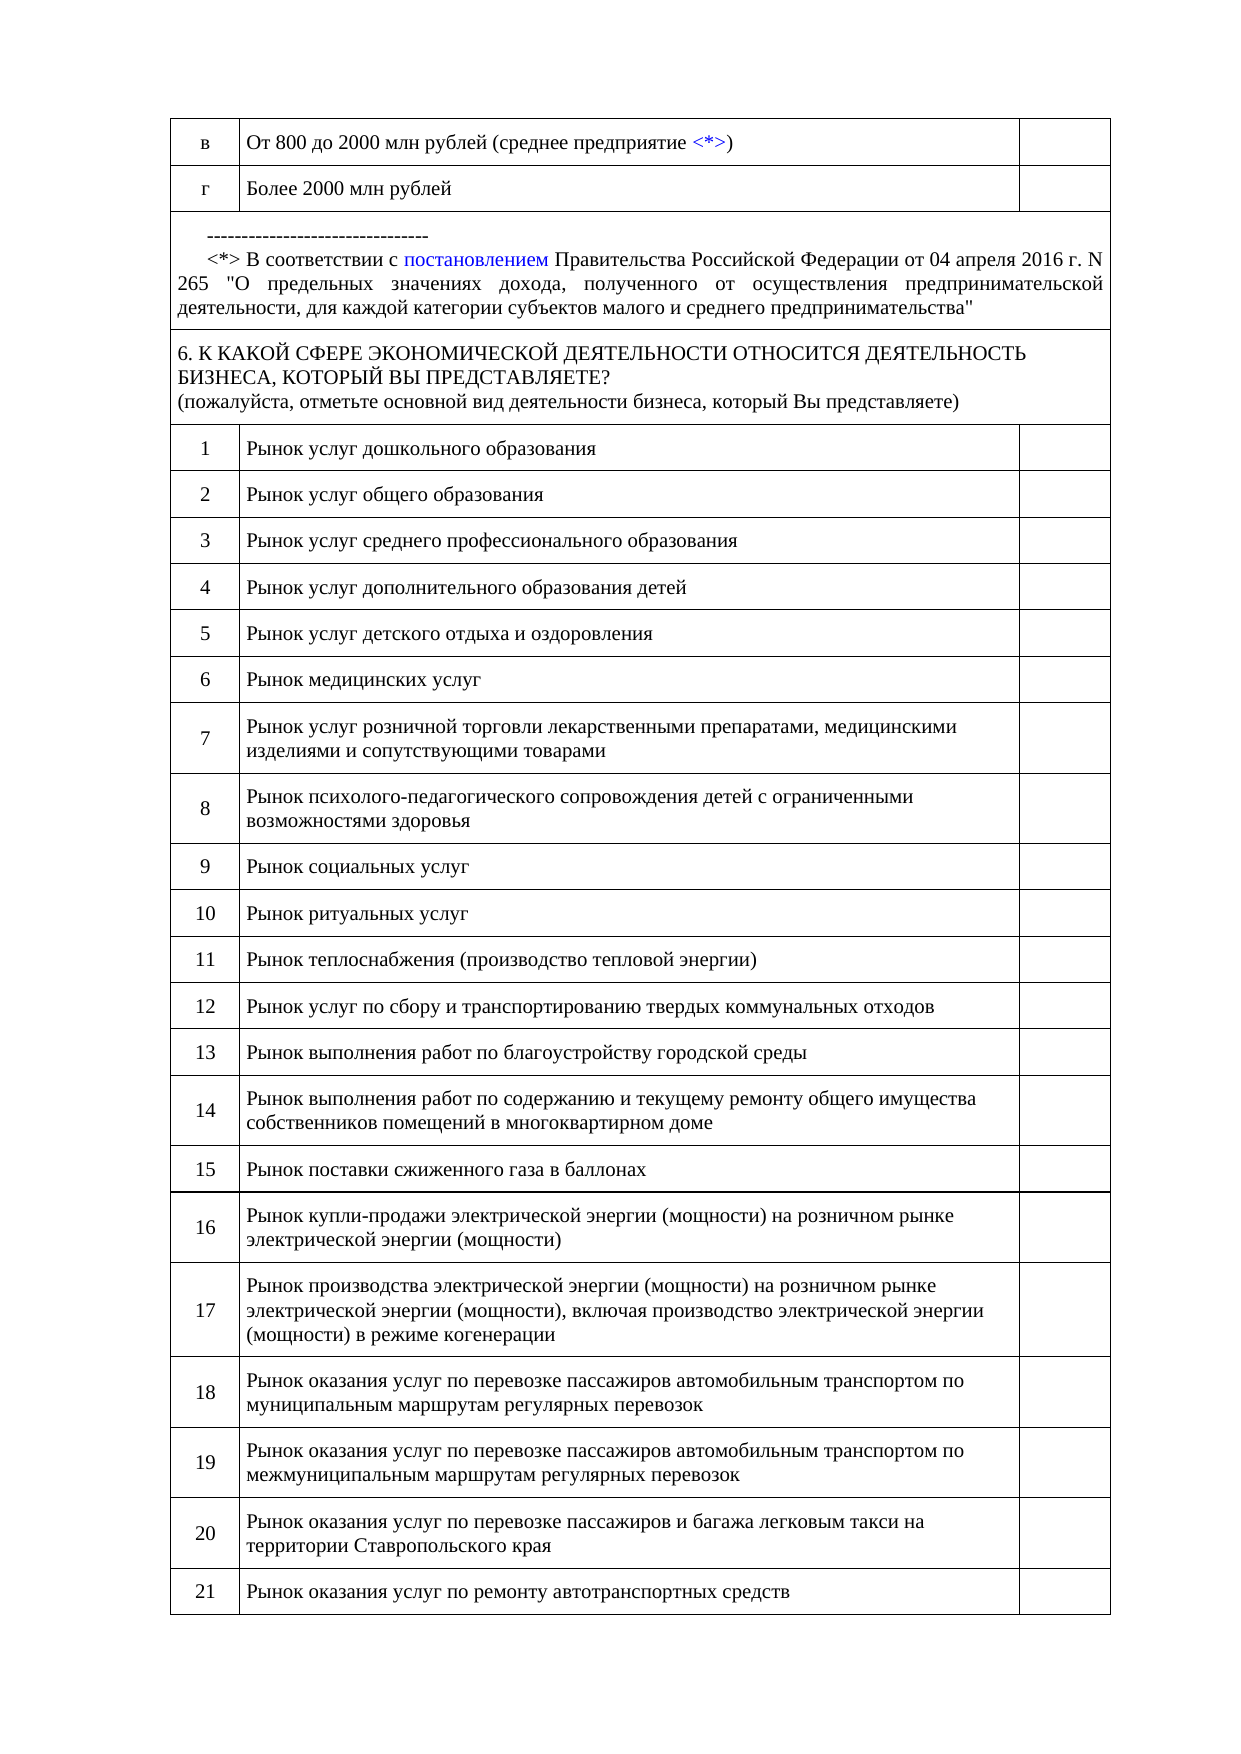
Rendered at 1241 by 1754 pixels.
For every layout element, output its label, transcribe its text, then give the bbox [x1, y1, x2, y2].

table_cell Рынок производства электрической энергии (мощности) на розничном рынке электрической энергии (мощности), включая производство электрической энергии (мощности) в режиме когенерации [240, 1263, 1019, 1356]
table_cell [1020, 890, 1110, 936]
table_cell в [171, 119, 239, 164]
table_cell 4 [171, 564, 239, 609]
table_cell Рынок услуг общего образования [240, 471, 1019, 517]
table_cell Рынок оказания услуг по перевозке пассажиров автомобильным транспортом по межмуниципальным маршрутам регулярных перевозок [240, 1428, 1019, 1497]
table_cell 16 [171, 1193, 239, 1262]
table_cell -------------------------------- <*> В соответствии с постановлением Правительства Российской Федерации от 04 апреля 2016 г. N 265 "О предельных значениях дохода, полученного от осуществления предпринимательской деятельности, для каждой категории субъектов малого и среднего предпринимательства" [171, 212, 1110, 329]
table_cell [1020, 166, 1110, 211]
table_cell Рынок услуг розничной торговли лекарственными препаратами, медицинскими изделиями и сопутствующими товарами [240, 703, 1019, 772]
table_cell Рынок социальных услуг [240, 844, 1019, 889]
table_cell 1 [171, 425, 239, 470]
table_cell 10 [171, 890, 239, 936]
table_cell [1020, 119, 1110, 164]
table_cell [1020, 1193, 1110, 1262]
table_cell Рынок медицинских услуг [240, 657, 1019, 702]
table_cell Рынок услуг среднего профессионального образования [240, 518, 1019, 563]
table_cell [1020, 657, 1110, 702]
table_cell [1020, 1263, 1110, 1356]
table_cell 21 [171, 1569, 239, 1614]
table_cell Рынок оказания услуг по перевозке пассажиров автомобильным транспортом по муниципальным маршрутам регулярных перевозок [240, 1357, 1019, 1427]
table_cell 5 [171, 610, 239, 656]
table_cell Рынок услуг дополнительного образования детей [240, 564, 1019, 609]
table_cell [1020, 564, 1110, 609]
table_cell 14 [171, 1076, 239, 1145]
table_cell От 800 до 2000 млн рублей (среднее предприятие <*>) [240, 119, 1019, 164]
table_cell [1020, 844, 1110, 889]
table_cell Рынок услуг по сбору и транспортированию твердых коммунальных отходов [240, 983, 1019, 1028]
table_cell 12 [171, 983, 239, 1028]
table_cell Рынок услуг детского отдыха и оздоровления [240, 610, 1019, 656]
table_cell [1020, 518, 1110, 563]
table_cell [1020, 610, 1110, 656]
table_cell [1020, 983, 1110, 1028]
table_cell [1020, 1076, 1110, 1145]
table_cell 6. К КАКОЙ СФЕРЕ ЭКОНОМИЧЕСКОЙ ДЕЯТЕЛЬНОСТИ ОТНОСИТСЯ ДЕЯТЕЛЬНОСТЬ БИЗНЕСА, КОТОРЫЙ ВЫ ПРЕДСТАВЛЯЕТЕ? (пожалуйста, отметьте основной вид деятельности бизнеса, который Вы представляете) [171, 330, 1110, 424]
table_cell Рынок услуг дошкольного образования [240, 425, 1019, 470]
table_cell 18 [171, 1357, 239, 1427]
table_cell [1020, 1498, 1110, 1567]
table_cell Рынок выполнения работ по содержанию и текущему ремонту общего имущества собственников помещений в многоквартирном доме [240, 1076, 1019, 1145]
table_cell Рынок купли-продажи электрической энергии (мощности) на розничном рынке электрической энергии (мощности) [240, 1193, 1019, 1262]
table_cell 19 [171, 1428, 239, 1497]
table_cell Рынок ритуальных услуг [240, 890, 1019, 936]
table_cell [1020, 1029, 1110, 1074]
table_cell 9 [171, 844, 239, 889]
table_cell [1020, 1146, 1110, 1191]
table_cell Рынок оказания услуг по перевозке пассажиров и багажа легковым такси на территории Ставропольского края [240, 1498, 1019, 1567]
table_cell Рынок оказания услуг по ремонту автотранспортных средств [240, 1569, 1019, 1614]
table_cell 6 [171, 657, 239, 702]
table_cell Рынок выполнения работ по благоустройству городской среды [240, 1029, 1019, 1074]
table_cell Более 2000 млн рублей [240, 166, 1019, 211]
table_cell [1020, 703, 1110, 772]
table_cell 7 [171, 703, 239, 772]
table_cell [1020, 937, 1110, 982]
table_cell г [171, 166, 239, 211]
table_cell 8 [171, 774, 239, 843]
table_cell 3 [171, 518, 239, 563]
table_cell 20 [171, 1498, 239, 1567]
table_cell [1020, 1428, 1110, 1497]
table_cell [1020, 1357, 1110, 1427]
table_cell 17 [171, 1263, 239, 1356]
table_cell Рынок теплоснабжения (производство тепловой энергии) [240, 937, 1019, 982]
table_cell 13 [171, 1029, 239, 1074]
table_cell 2 [171, 471, 239, 517]
table_cell Рынок психолого-педагогического сопровождения детей с ограниченными возможностями здоровья [240, 774, 1019, 843]
table_cell [1020, 774, 1110, 843]
table_cell 11 [171, 937, 239, 982]
table_cell Рынок поставки сжиженного газа в баллонах [240, 1146, 1019, 1191]
table_cell 15 [171, 1146, 239, 1191]
table_cell [1020, 471, 1110, 517]
table_cell [1020, 1569, 1110, 1614]
table_cell [1020, 425, 1110, 470]
